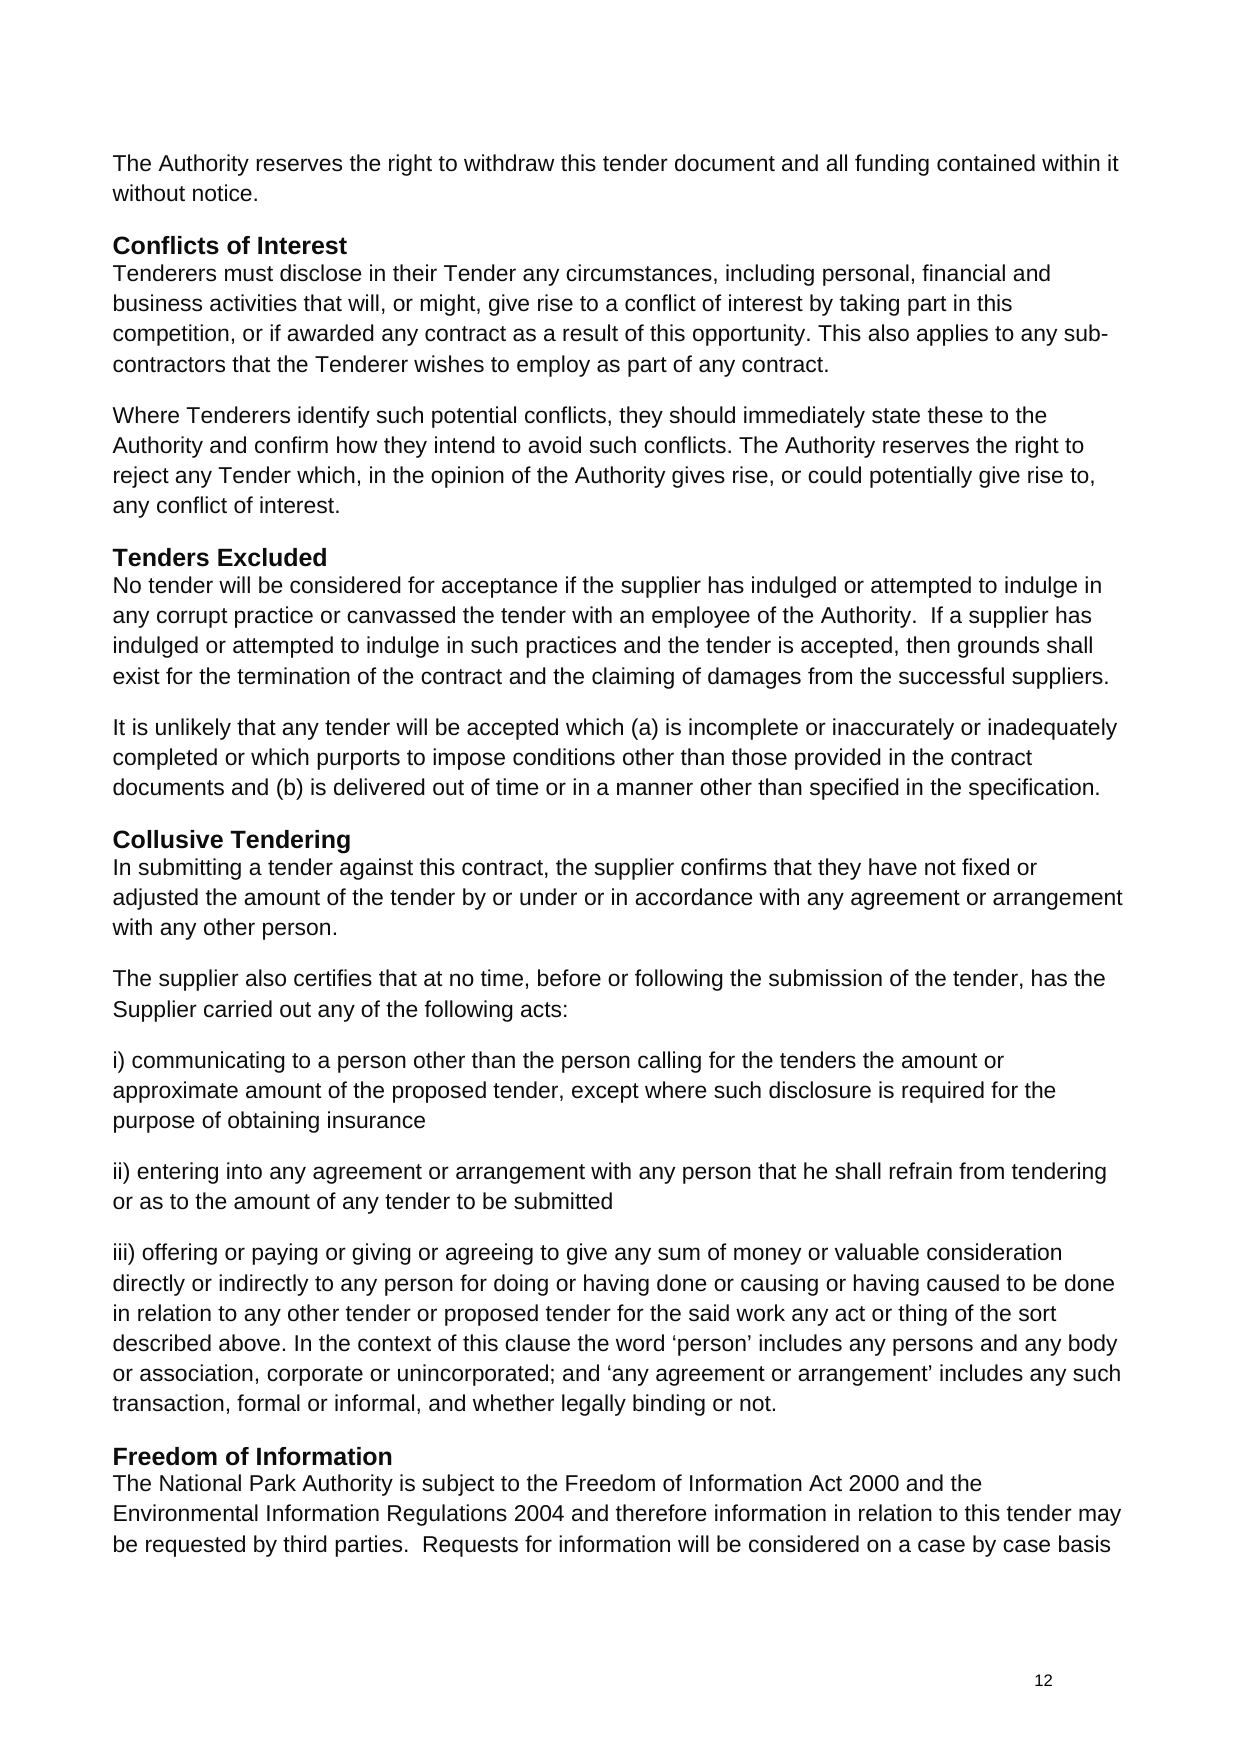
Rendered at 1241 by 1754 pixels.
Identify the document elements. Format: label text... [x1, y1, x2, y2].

text It is unlikely that any tender will be accepted which (a) is incomplete or inaccurately or inadequately completed or which purports to impose conditions other than those provided in the contract documents and (b) is delivered out of time or in a manner other than specified in the specification. [112, 714, 1128, 801]
text ii) entering into any agreement or arrangement with any person that he shall refrain from tendering or as to the amount of any tender to be submitted [112, 1158, 1128, 1215]
text In submitting a tender against this contract, the supplier confirms that they have not fixed or adjusted the amount of the tender by or under or in accordance with any agreement or arrangement with any other person. [112, 854, 1128, 941]
text i) communicating to a person other than the person calling for the tenders the amount or approximate amount of the proposed tender, except where such disclosure is required for the purpose of obtaining insurance [112, 1047, 1128, 1133]
subtitle Conflicts of Interest [112, 231, 1128, 260]
text The Authority reserves the right to withdraw this tender document and all funding contained within it without notice. [112, 150, 1128, 207]
subtitle Freedom of Information [112, 1441, 1128, 1470]
text Tenderers must disclose in their Tender any circumstances, including personal, financial and business activities that will, or might, give rise to a conflict of interest by taking part in this competition, or if awarded any contract as a result of this opportunity. This also applies to any sub-contractors that the Tenderer wishes to employ as part of any contract. [112, 260, 1128, 377]
text The supplier also certifies that at no time, before or following the submission of the tender, has the Supplier carried out any of the following acts: [112, 965, 1128, 1022]
text iii) offering or paying or giving or agreeing to give any sum of money or valuable consideration directly or indirectly to any person for doing or having done or causing or having caused to be done in relation to any other tender or proposed tender for the said work any act or thing of the sort described above. In the context of this clause the word ‘person’ includes any persons and any body or association, corporate or unincorporated; and ‘any agreement or arrangement’ includes any such transaction, formal or informal, and whether legally binding or not. [112, 1239, 1128, 1417]
subtitle Collusive Tendering [112, 825, 1128, 854]
text Where Tenderers identify such potential conflicts, they should immediately state these to the Authority and confirm how they intend to avoid such conflicts. The Authority reserves the right to reject any Tender which, in the opinion of the Authority gives rise, or could potentially give rise to, any conflict of interest. [112, 402, 1128, 519]
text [112, 1470, 1128, 1557]
subtitle Tenders Excluded [112, 543, 1128, 572]
text No tender will be considered for acceptance if the supplier has indulged or attempted to indulge in any corrupt practice or canvassed the tender with an employee of the Authority. If a supplier has indulged or attempted to indulge in such practices and the tender is accepted, then grounds shall exist for the termination of the contract and the claiming of damages from the successful suppliers. [112, 572, 1128, 689]
